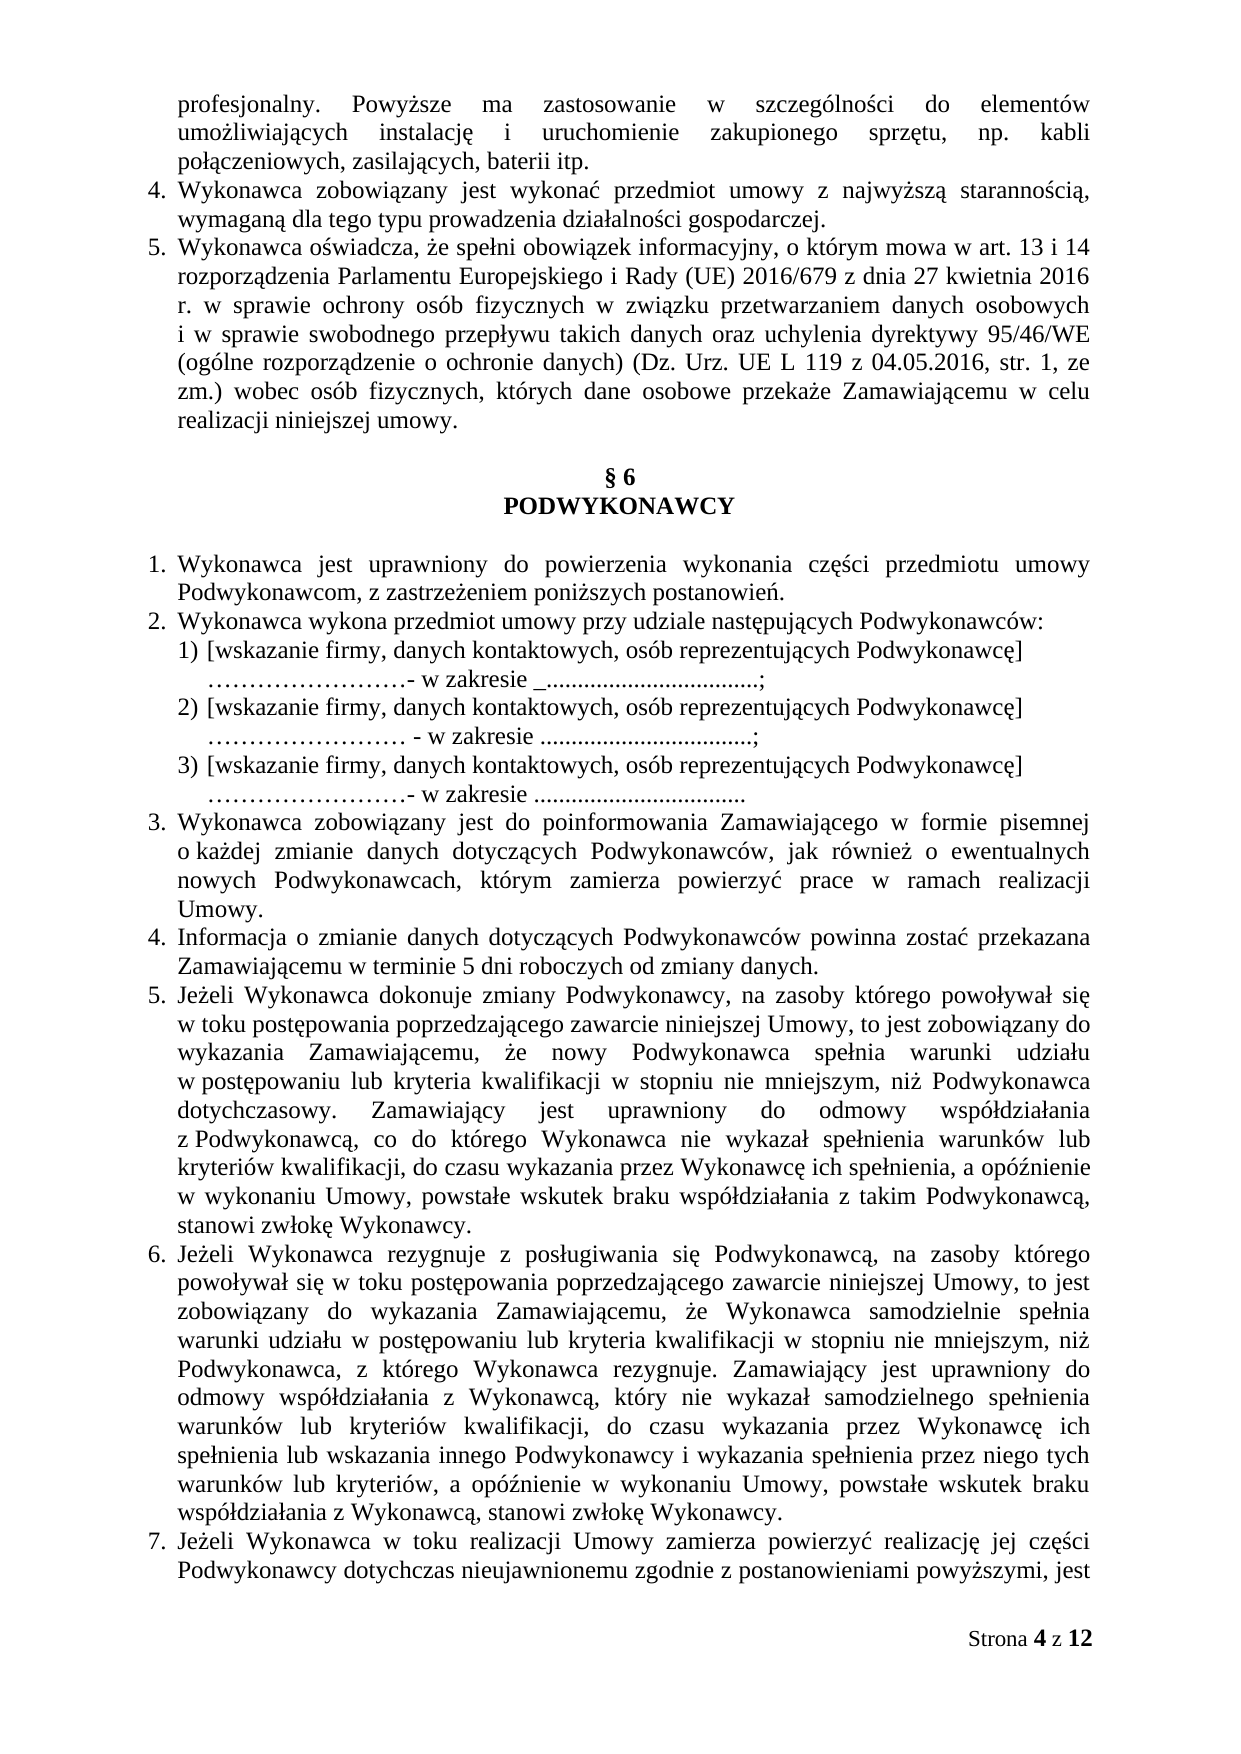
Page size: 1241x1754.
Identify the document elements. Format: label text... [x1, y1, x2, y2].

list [148, 89, 1091, 175]
list Informacja o zmianie danych dotyczących Podwykonawców powinna zostać przekazana Zamawiającemu w terminie 5 dni roboczych od zmiany danych. [148, 922, 1091, 980]
list Jeżeli Wykonawca rezygnuje z posługiwania się Podwykonawcą, na zasoby którego powoływał się w toku postępowania poprzedzającego zawarcie niniejszej Umowy, to jest zobowiązany do wykazania Zamawiającemu, że Wykonawca samodzielnie spełnia warunki udziału w postępowaniu lub kryteria kwalifikacji w stopniu nie mniejszym, niż Podwykonawca, z którego Wykonawca rezygnuje. Zamawiający jest uprawniony do odmowy współdziałania z Wykonawcą, który nie wykazał samodzielnego spełnienia warunków lub kryteriów kwalifikacji, do czasu wykazania przez Wykonawcę ich spełnienia lub wskazania innego Podwykonawcy i wykazania spełnienia przez niego tych warunków lub kryteriów, a opóźnienie w wykonaniu Umowy, powstałe wskutek braku współdziałania z Wykonawcą, stanowi zwłokę Wykonawcy. [148, 1239, 1091, 1526]
list Wykonawca zobowiązany jest do poinformowania Zamawiającego w formie pisemnej o każdej zmianie danych dotyczących Podwykonawców, jak również o ewentualnych nowych Podwykonawcach, którym zamierza powierzyć prace w ramach realizacji Umowy. [148, 807, 1091, 922]
list Wykonawca zobowiązany jest wykonać przedmiot umowy z najwyższą starannością, wymaganą dla tego typu prowadzenia działalności gospodarczej. [148, 175, 1091, 232]
list [wskazanie firmy, danych kontaktowych, osób reprezentujących Podwykonawcę] ……………………- w zakresie .................................. [177, 750, 1091, 807]
list Jeżeli Wykonawca dokonuje zmiany Podwykonawcy, na zasoby którego powoływał się w toku postępowania poprzedzającego zawarcie niniejszej Umowy, to jest zobowiązany do wykazania Zamawiającemu, że nowy Podwykonawca spełnia warunki udziału w postępowaniu lub kryteria kwalifikacji w stopniu nie mniejszym, niż Podwykonawca dotychczasowy. Zamawiający jest uprawniony do odmowy współdziałania z Podwykonawcą, co do którego Wykonawca nie wykazał spełnienia warunków lub kryteriów kwalifikacji, do czasu wykazania przez Wykonawcę ich spełnienia, a opóźnienie w wykonaniu Umowy, powstałe wskutek braku współdziałania z takim Podwykonawcą, stanowi zwłokę Wykonawcy. [148, 980, 1091, 1239]
text PODWYKONAWCY [147, 491, 1092, 520]
list Wykonawca wykona przedmiot umowy przy udziale następujących Podwykonawców: [148, 606, 1091, 635]
text § 6 [192, 462, 1047, 491]
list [148, 1526, 1091, 1584]
list Wykonawca jest uprawniony do powierzenia wykonania części przedmiotu umowy Podwykonawcom, z zastrzeżeniem poniższych postanowień. [148, 549, 1091, 606]
list ……………………- w zakresie _..................................; [207, 664, 1091, 692]
list Wykonawca oświadcza, że spełni obowiązek informacyjny, o którym mowa w art. 13 i 14 rozporządzenia Parlamentu Europejskiego i Rady (UE) 2016/679 z dnia 27 kwietnia 2016 r. w sprawie ochrony osób fizycznych w związku przetwarzaniem danych osobowych i w sprawie swobodnego przepływu takich danych oraz uchylenia dyrektywy 95/46/WE (ogólne rozporządzenie o ochronie danych) (Dz. Urz. UE L 119 z 04.05.2016, str. 1, ze zm.) wobec osób fizycznych, których dane osobowe przekaże Zamawiającemu w celu realizacji niniejszej umowy. [148, 232, 1091, 434]
list [wskazanie firmy, danych kontaktowych, osób reprezentujących Podwykonawcę] [177, 635, 1091, 664]
list [wskazanie firmy, danych kontaktowych, osób reprezentujących Podwykonawcę] [177, 692, 1091, 721]
list …………………… - w zakresie ..................................; [207, 721, 1091, 750]
